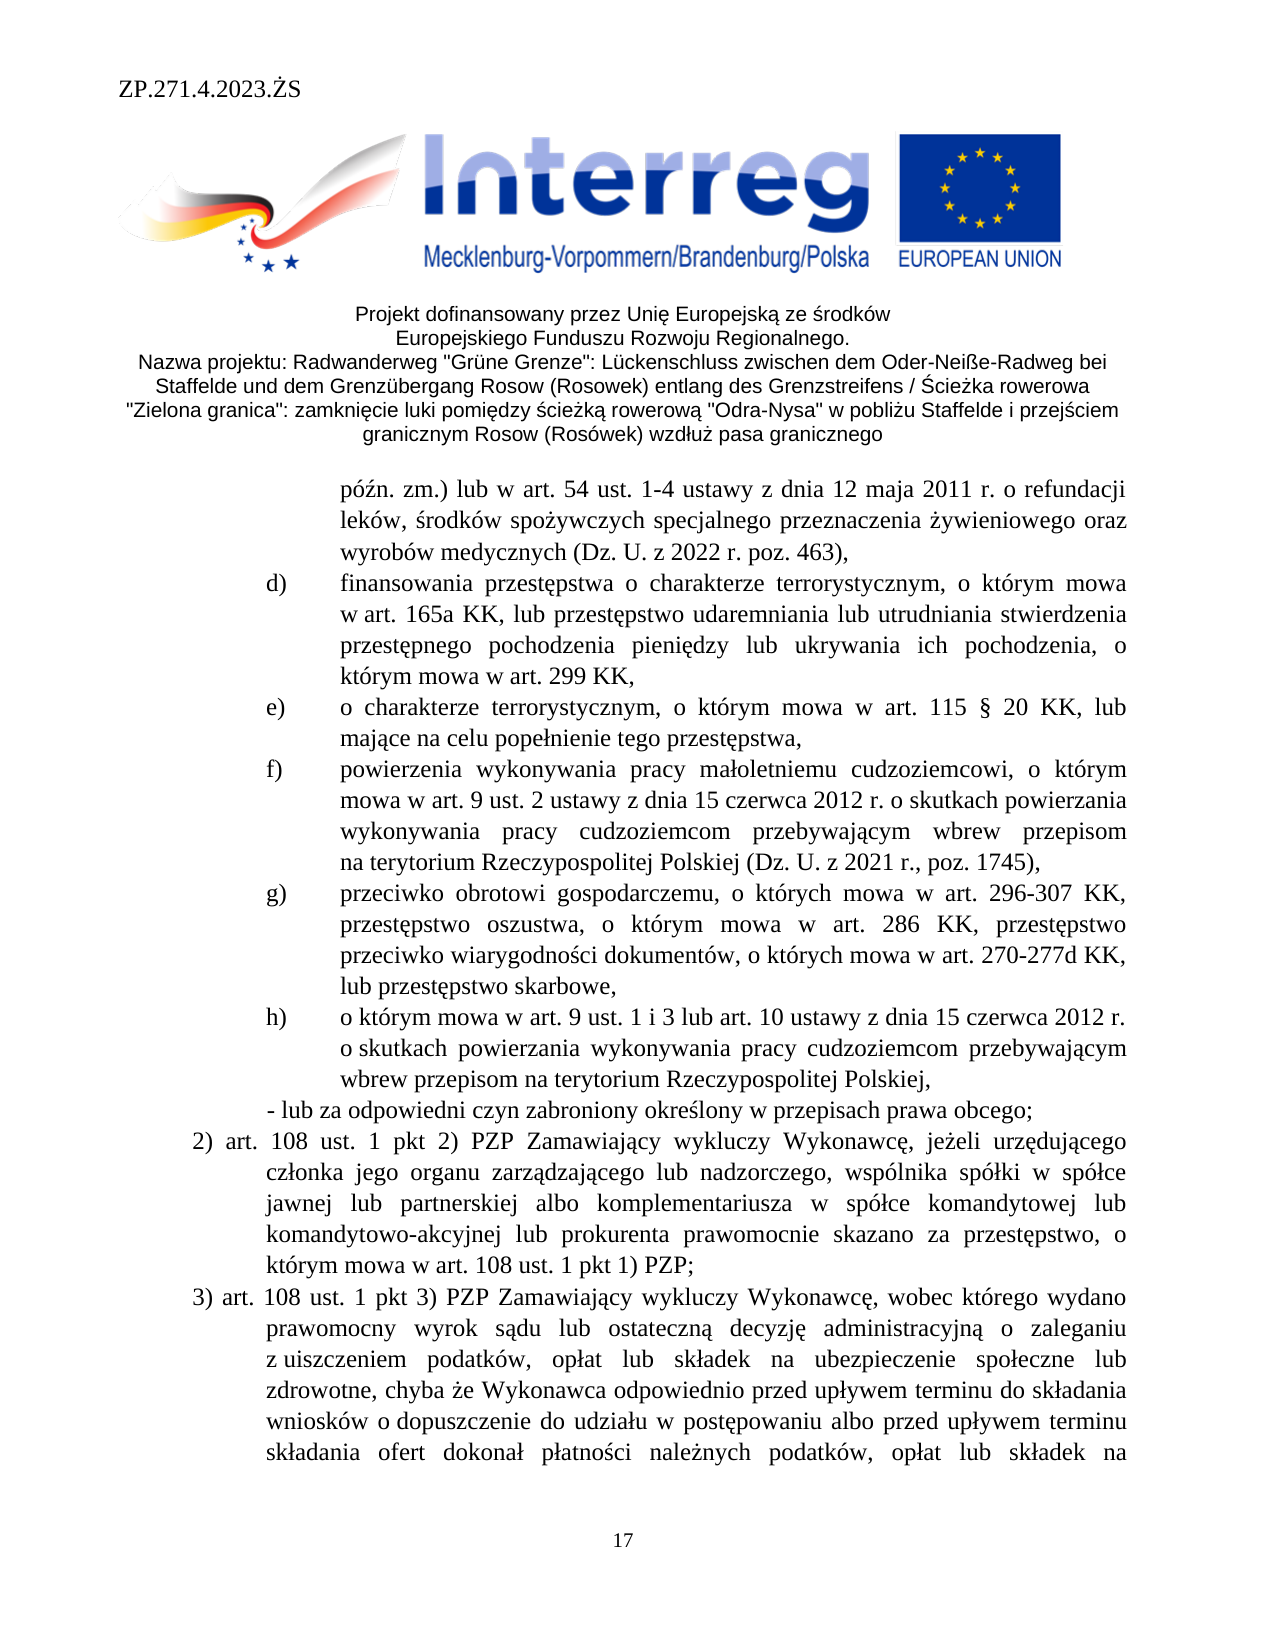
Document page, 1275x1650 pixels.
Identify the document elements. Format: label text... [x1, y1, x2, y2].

text g) przeciwko obrotowi gospodarczemu, o których mowa w art. 296-307 KK, przestępstwo oszustwa, o którym mowa w art. 286 KK, przestępstwo przeciwko wiarygodności dokumentów, o których mowa w art. 270-277d KK, lub przestępstwo skarbowe, [266, 878, 1127, 1000]
text h) o którym mowa w art. 9 ust. 1 i 3 lub art. 10 ustawy z dnia 15 czerwca 2012 r. o skutkach powierzania wykonywania pracy cudzoziemcom przebywającym wbrew przepisom na terytorium Rzeczypospolitej Polskiej, [266, 1002, 1127, 1093]
text e) o charakterze terrorystycznym, o którym mowa w art. 115 § 20 KK, lub mające na celu popełnienie tego przestępstwa, [266, 692, 1127, 752]
text d) finansowania przestępstwa o charakterze terrorystycznym, o którym mowa w art. 165a KK, lub przestępstwo udaremniania lub utrudniania stwierdzenia przestępnego pochodzenia pieniędzy lub ukrywania ich pochodzenia, o którym mowa w art. 299 KK, [266, 568, 1127, 689]
text 2) art. 108 ust. 1 pkt 2) PZP Zamawiający wykluczy Wykonawcę, jeżeli urzędującego członka jego organu zarządzającego lub nadzorczego, wspólnika spółki w spółce jawnej lub partnerskiej albo komplementariusza w spółce komandytowej lub komandytowo-akcyjnej lub prokurenta prawomocnie skazano za przestępstwo, o którym mowa w art. 108 ust. 1 pkt 1) PZP; [192, 1126, 1127, 1279]
text f) powierzenia wykonywania pracy małoletniemu cudzoziemcowi, o którym mowa w art. 9 ust. 2 ustawy z dnia 15 czerwca 2012 r. o skutkach powierzania wykonywania pracy cudzoziemcom przebywającym wbrew przepisom na terytorium Rzeczypospolitej Polskiej (Dz. U. z 2021 r., poz. 1745), [266, 754, 1127, 876]
text - lub za odpowiedni czyn zabroniony określony w przepisach prawa obcego; [266, 1095, 1127, 1124]
picture [118, 131, 1064, 274]
